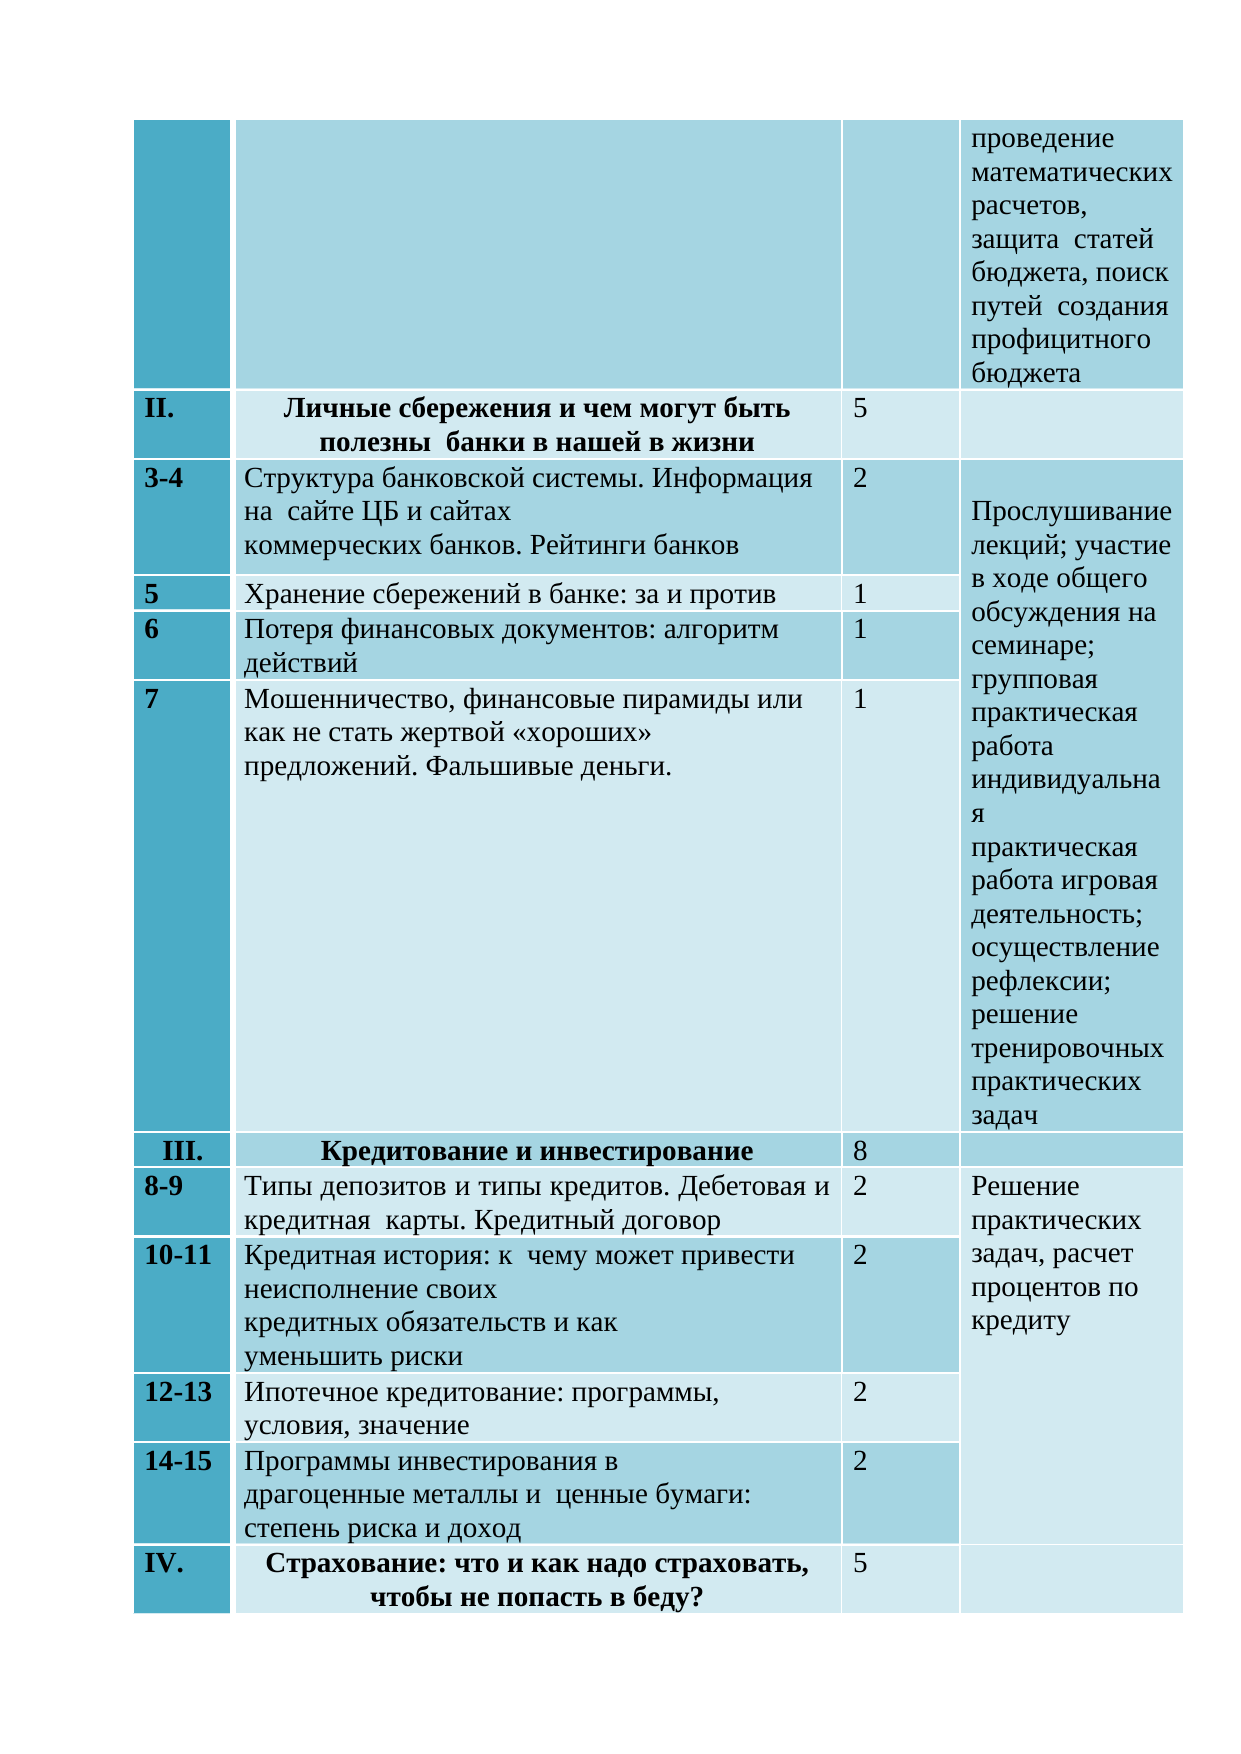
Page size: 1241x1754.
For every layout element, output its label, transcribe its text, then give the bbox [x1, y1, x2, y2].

table_cell 5 [842, 391, 959, 458]
table_cell [961, 1545, 1183, 1613]
table_cell 2 [842, 1374, 959, 1441]
table_cell 10-11 [134, 1238, 230, 1372]
table_cell III. [134, 1133, 230, 1166]
table_cell 5 [842, 1546, 959, 1613]
table_cell 1 [843, 120, 959, 388]
table_cell Кредитование и инвестирование [236, 1133, 841, 1166]
table_cell Кредитная история: к чему может привести неисполнение своих кредитных обязательств и как уменьшить риски [236, 1238, 841, 1372]
table_cell 1 [842, 576, 959, 609]
table_cell Потеря финансовых документов: алгоритм действий [236, 612, 841, 679]
table_cell [961, 391, 1183, 458]
table_cell Программы инвестирования в драгоценные металлы и ценные бумаги: степень риска и доход [236, 1443, 841, 1543]
table_cell Мошенничество, финансовые пирамиды или как не стать жертвой «хороших» предложений. Фальшивые деньги. [236, 681, 841, 1131]
table_cell Страхование: что и как надо страховать, чтобы не попасть в беду? [236, 1546, 841, 1613]
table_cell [236, 120, 841, 388]
table_cell 2 [134, 120, 230, 388]
table_cell Структура банковской системы. Информация на сайте ЦБ и сайтах коммерческих банков. Рейтинги банков [236, 460, 841, 574]
table_cell 8-9 [134, 1168, 230, 1235]
table_cell Прослушивание лекций; участие в ходе общего обсуждения на семинаре; групповая практическая работа индивидуальная практическая работа игровая деятельность; осуществление рефлексии; решение тренировочных практических задач [961, 460, 1183, 1131]
table_cell IV. [134, 1546, 230, 1613]
table_cell 7 [134, 681, 230, 1131]
table_cell Личные сбережения и чем могут быть полезны банки в нашей в жизни [236, 391, 841, 458]
table_cell 3-4 [134, 460, 230, 574]
table_cell II. [134, 391, 230, 458]
table_cell 12-13 [134, 1374, 230, 1441]
table_cell 1 [842, 681, 959, 1131]
table_cell 2 [843, 1238, 959, 1372]
table_cell 2 [842, 1168, 959, 1235]
table_cell 1 [843, 612, 959, 679]
table_cell 8 [843, 1133, 959, 1166]
table_cell 6 [134, 612, 230, 679]
table_cell 14-15 [134, 1443, 230, 1543]
table_cell Решение практических задач, расчет процентов по кредиту [961, 1168, 1183, 1543]
table_cell Типы депозитов и типы кредитов. Дебетовая и кредитная карты. Кредитный договор [236, 1168, 841, 1235]
table_cell Хранение сбережений в банке: за и против [236, 576, 841, 609]
table_cell Ипотечное кредитование: программы, условия, значение [236, 1374, 841, 1441]
table_cell 2 [843, 460, 959, 574]
table_cell [961, 1133, 1183, 1166]
table_cell 5 [134, 576, 230, 609]
table_cell 2 [843, 1443, 959, 1543]
